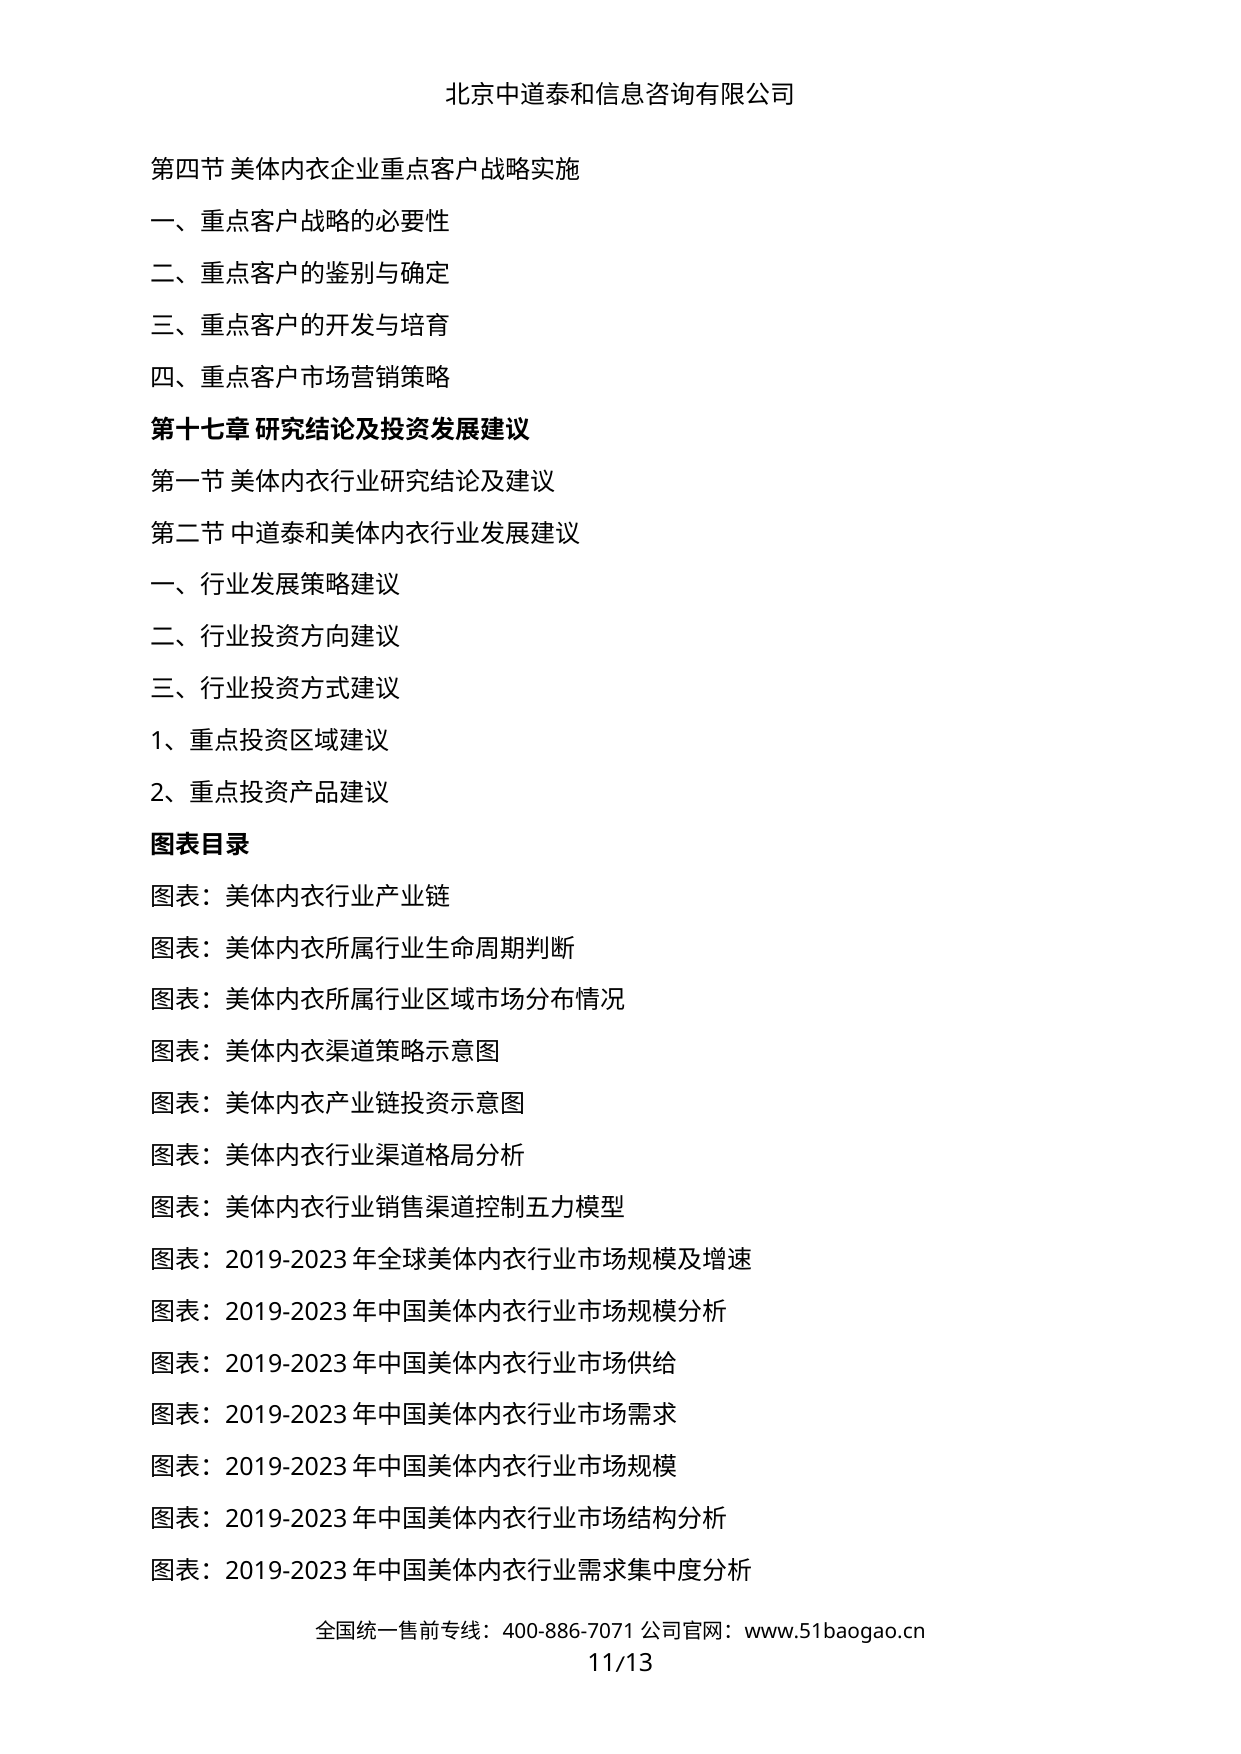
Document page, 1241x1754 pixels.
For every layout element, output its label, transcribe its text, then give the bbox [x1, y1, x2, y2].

text 图表：2019-2023年全球美体内衣行业市场规模及增速 [150, 1239, 1090, 1276]
text 2、重点投资产品建议 [150, 772, 1090, 809]
text 第一节 美体内衣行业研究结论及建议 [150, 461, 1090, 497]
text 图表：2019-2023年中国美体内衣行业市场规模 [150, 1447, 1090, 1483]
text 第十七章 研究结论及投资发展建议 [150, 409, 1090, 446]
text 四、重点客户市场营销策略 [150, 357, 1090, 394]
text 图表：2019-2023年中国美体内衣行业市场供给 [150, 1343, 1090, 1379]
text 图表：2019-2023年中国美体内衣行业市场结构分析 [150, 1499, 1090, 1535]
text 第四节 美体内衣企业重点客户战略实施 [150, 150, 1090, 186]
text 图表：美体内衣所属行业生命周期判断 [150, 928, 1090, 964]
text 图表：美体内衣行业销售渠道控制五力模型 [150, 1187, 1090, 1224]
text 一、重点客户战略的必要性 [150, 202, 1090, 238]
text 图表：美体内衣所属行业区域市场分布情况 [150, 980, 1090, 1016]
text 二、行业投资方向建议 [150, 617, 1090, 653]
text 1、重点投资区域建议 [150, 721, 1090, 757]
text 图表：美体内衣行业产业链 [150, 876, 1090, 912]
text 图表：美体内衣行业渠道格局分析 [150, 1136, 1090, 1172]
text 图表：美体内衣渠道策略示意图 [150, 1032, 1090, 1068]
text 一、行业发展策略建议 [150, 565, 1090, 601]
text 图表：2019-2023年中国美体内衣行业市场需求 [150, 1395, 1090, 1431]
text 三、行业投资方式建议 [150, 669, 1090, 705]
text 二、重点客户的鉴别与确定 [150, 254, 1090, 290]
text 图表：2019-2023年中国美体内衣行业市场规模分析 [150, 1291, 1090, 1327]
text 第二节 中道泰和美体内衣行业发展建议 [150, 513, 1090, 549]
text 图表目录 [150, 824, 1090, 861]
text 图表：美体内衣产业链投资示意图 [150, 1084, 1090, 1120]
text 三、重点客户的开发与培育 [150, 306, 1090, 342]
text 图表：2019-2023年中国美体内衣行业需求集中度分析 [150, 1551, 1090, 1587]
